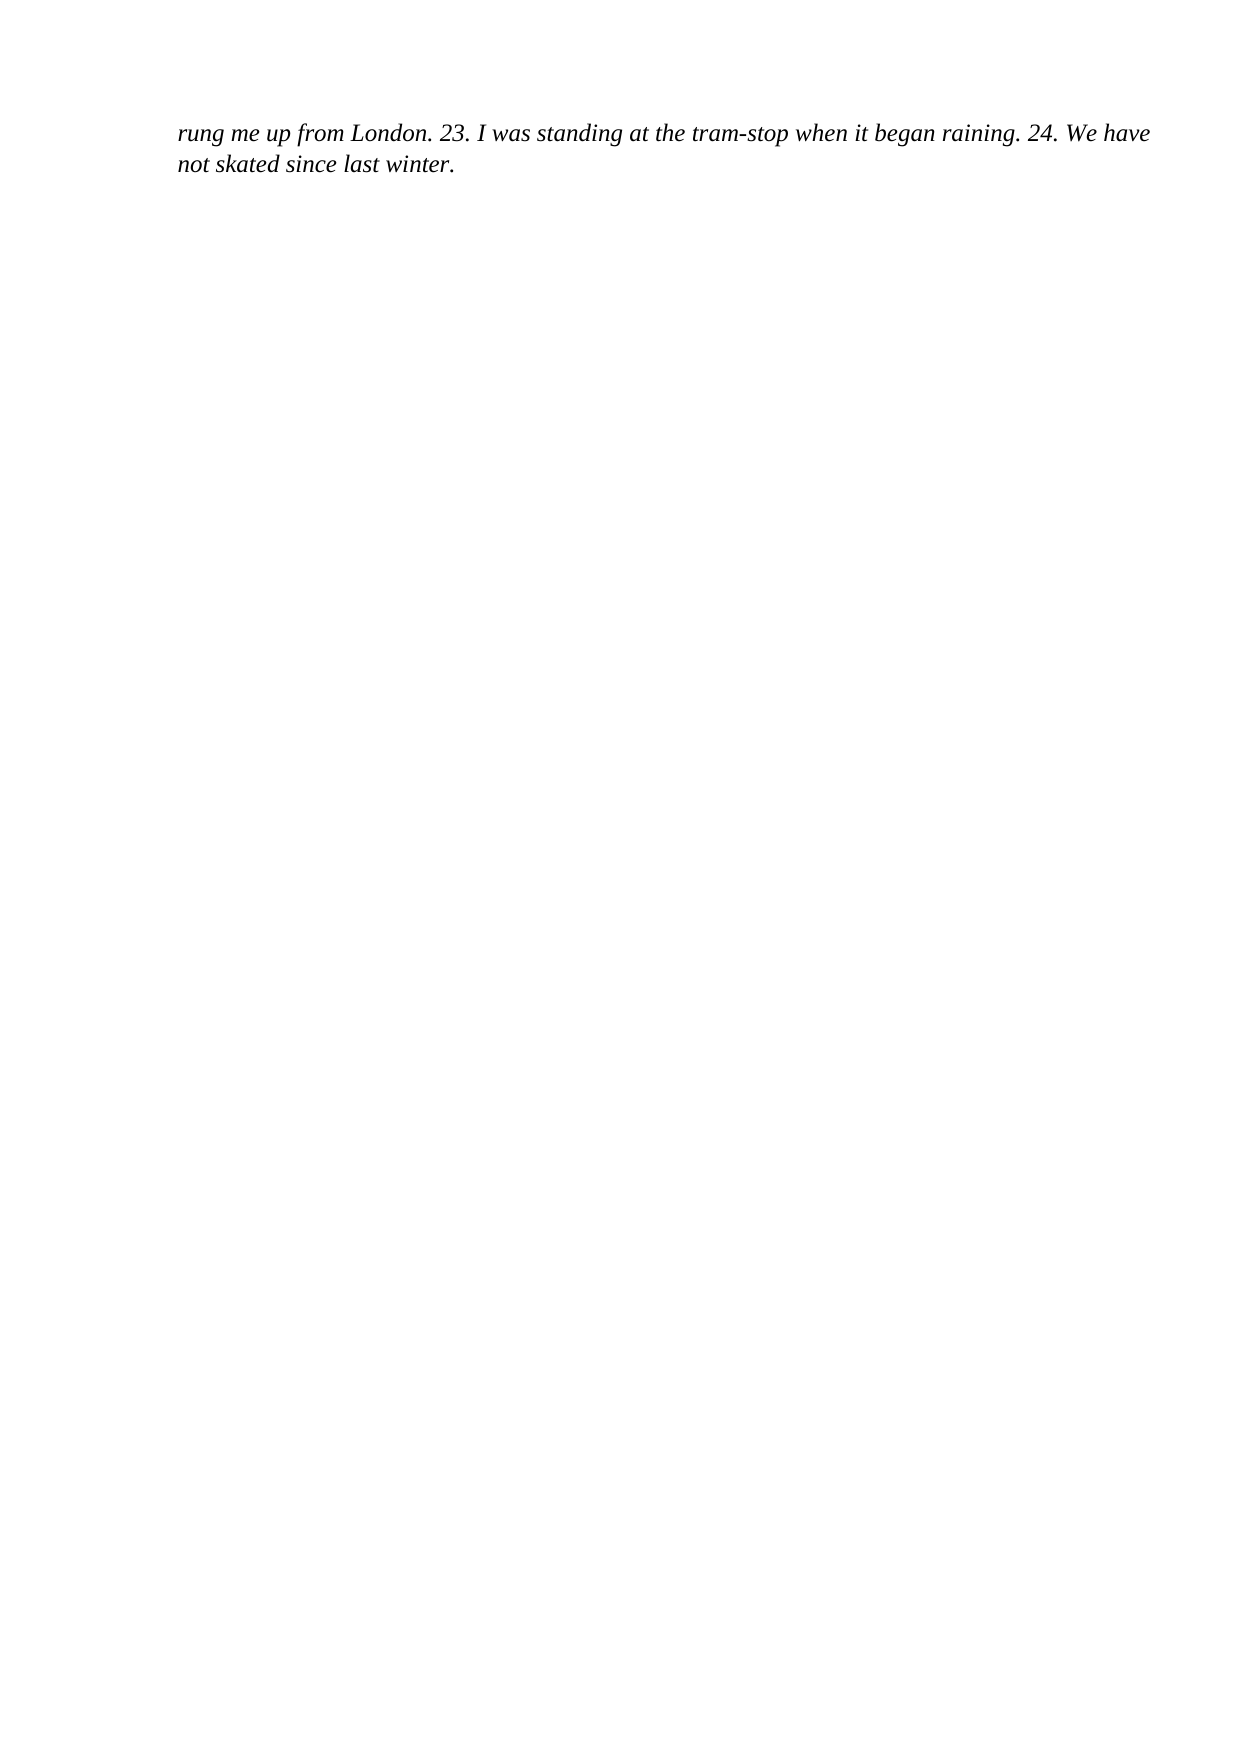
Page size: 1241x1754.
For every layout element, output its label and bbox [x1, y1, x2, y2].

text [177, 118, 1152, 178]
